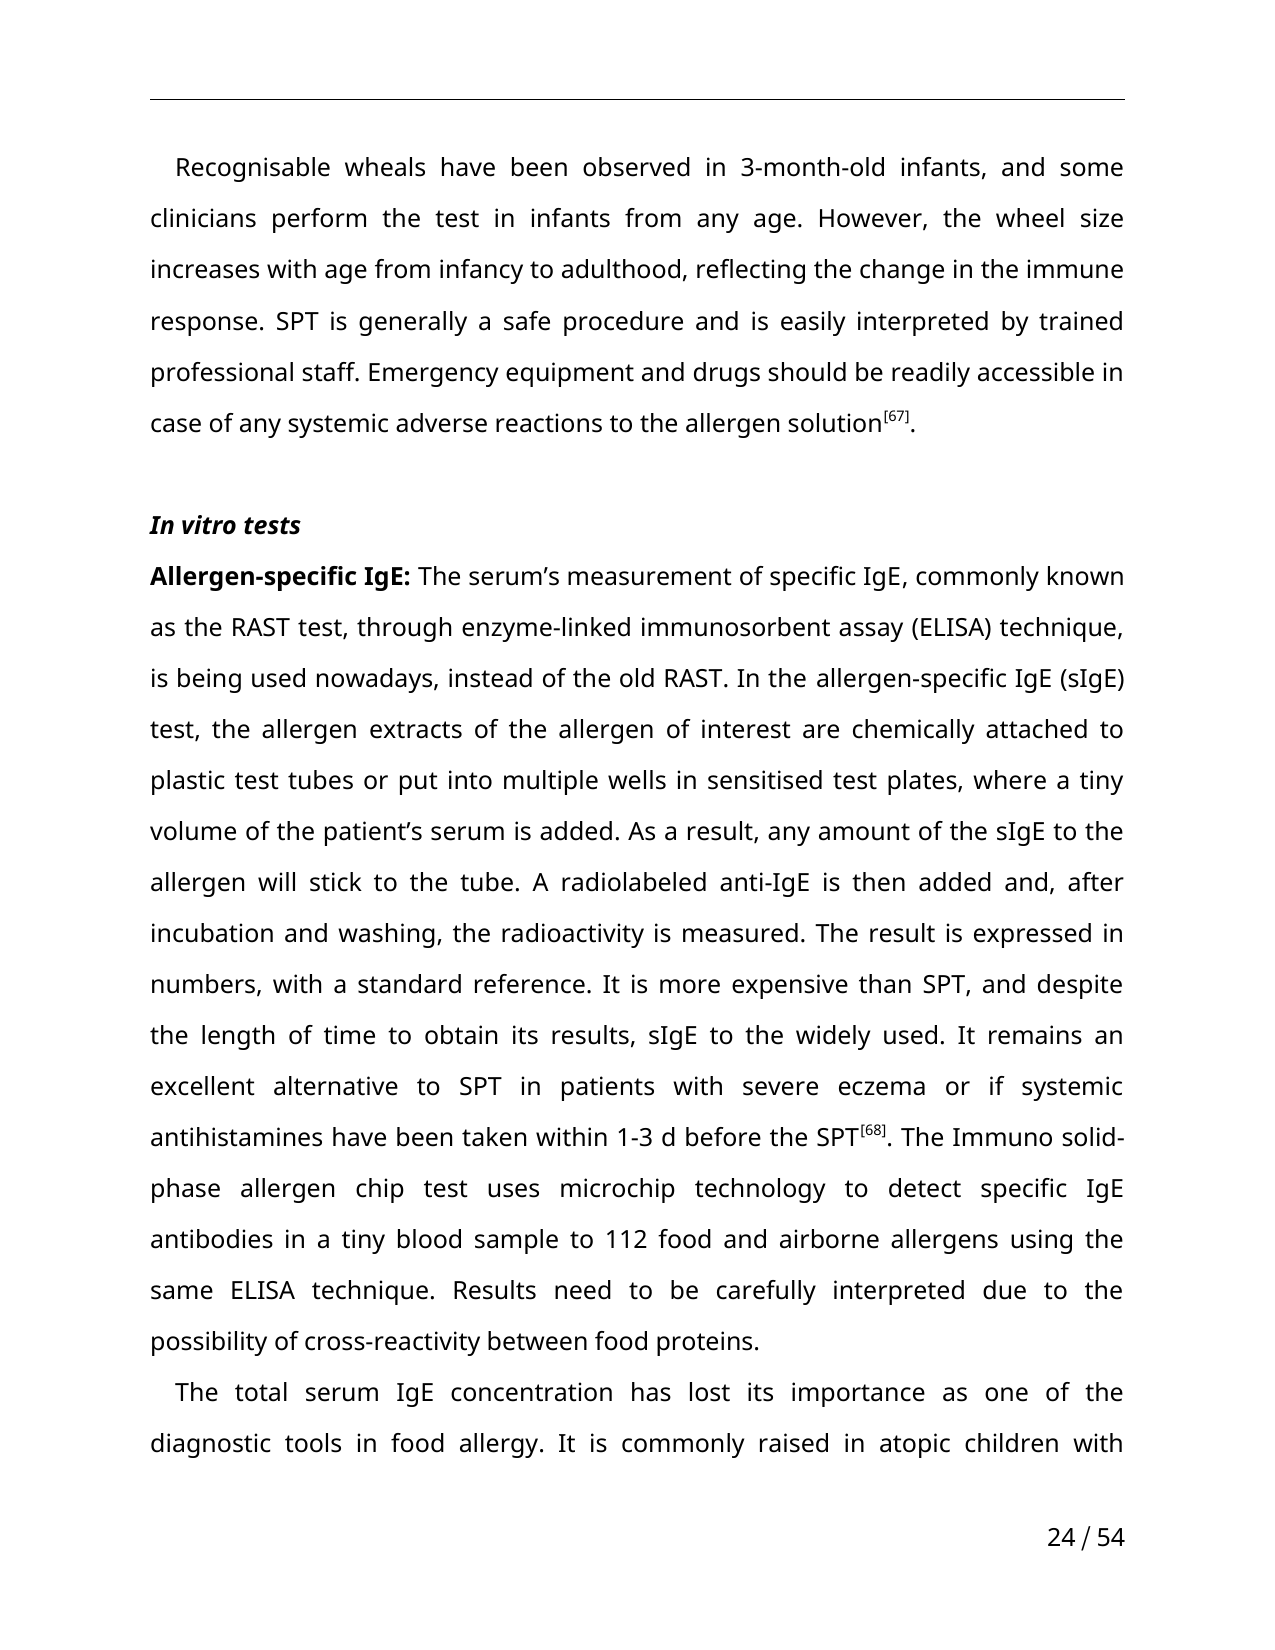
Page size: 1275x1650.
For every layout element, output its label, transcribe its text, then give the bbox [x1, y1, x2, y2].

text Recognisable wheals have been observed in 3-month-old infants, and some clinicians perform the test in infants from any age. However, the wheel size increases with age from infancy to adulthood, reflecting the change in the immune response. SPT is generally a safe procedure and is easily interpreted by trained professional staff. Emergency equipment and drugs should be readily accessible in case of any systemic adverse reactions to the allergen solution[67]. [150, 150, 1125, 439]
text Allergen-specific IgE: The serum’s measurement of specific IgE, commonly known as the RAST test, through enzyme-linked immunosorbent assay (ELISA) technique, is being used nowadays, instead of the old RAST. In the allergen-specific IgE (sIgE) test, the allergen extracts of the allergen of interest are chemically attached to plastic test tubes or put into multiple wells in sensitised test plates, where a tiny volume of the patient’s serum is added. As a result, any amount of the sIgE to the allergen will stick to the tube. A radiolabeled anti-IgE is then added and, after incubation and washing, the radioactivity is measured. The result is expressed in numbers, with a standard reference. It is more expensive than SPT, and despite the length of time to obtain its results, sIgE to the widely used. It remains an excellent alternative to SPT in patients with severe eczema or if systemic antihistamines have been taken within 1-3 d before the SPT[68]. The Immuno solid-phase allergen chip test uses microchip technology to detect specific IgE antibodies in a tiny blood sample to 112 food and airborne allergens using the same ELISA technique. Results need to be carefully interpreted due to the possibility of cross-reactivity between food proteins. [150, 558, 1125, 1358]
text In vitro tests [150, 507, 1125, 541]
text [150, 1375, 1125, 1460]
